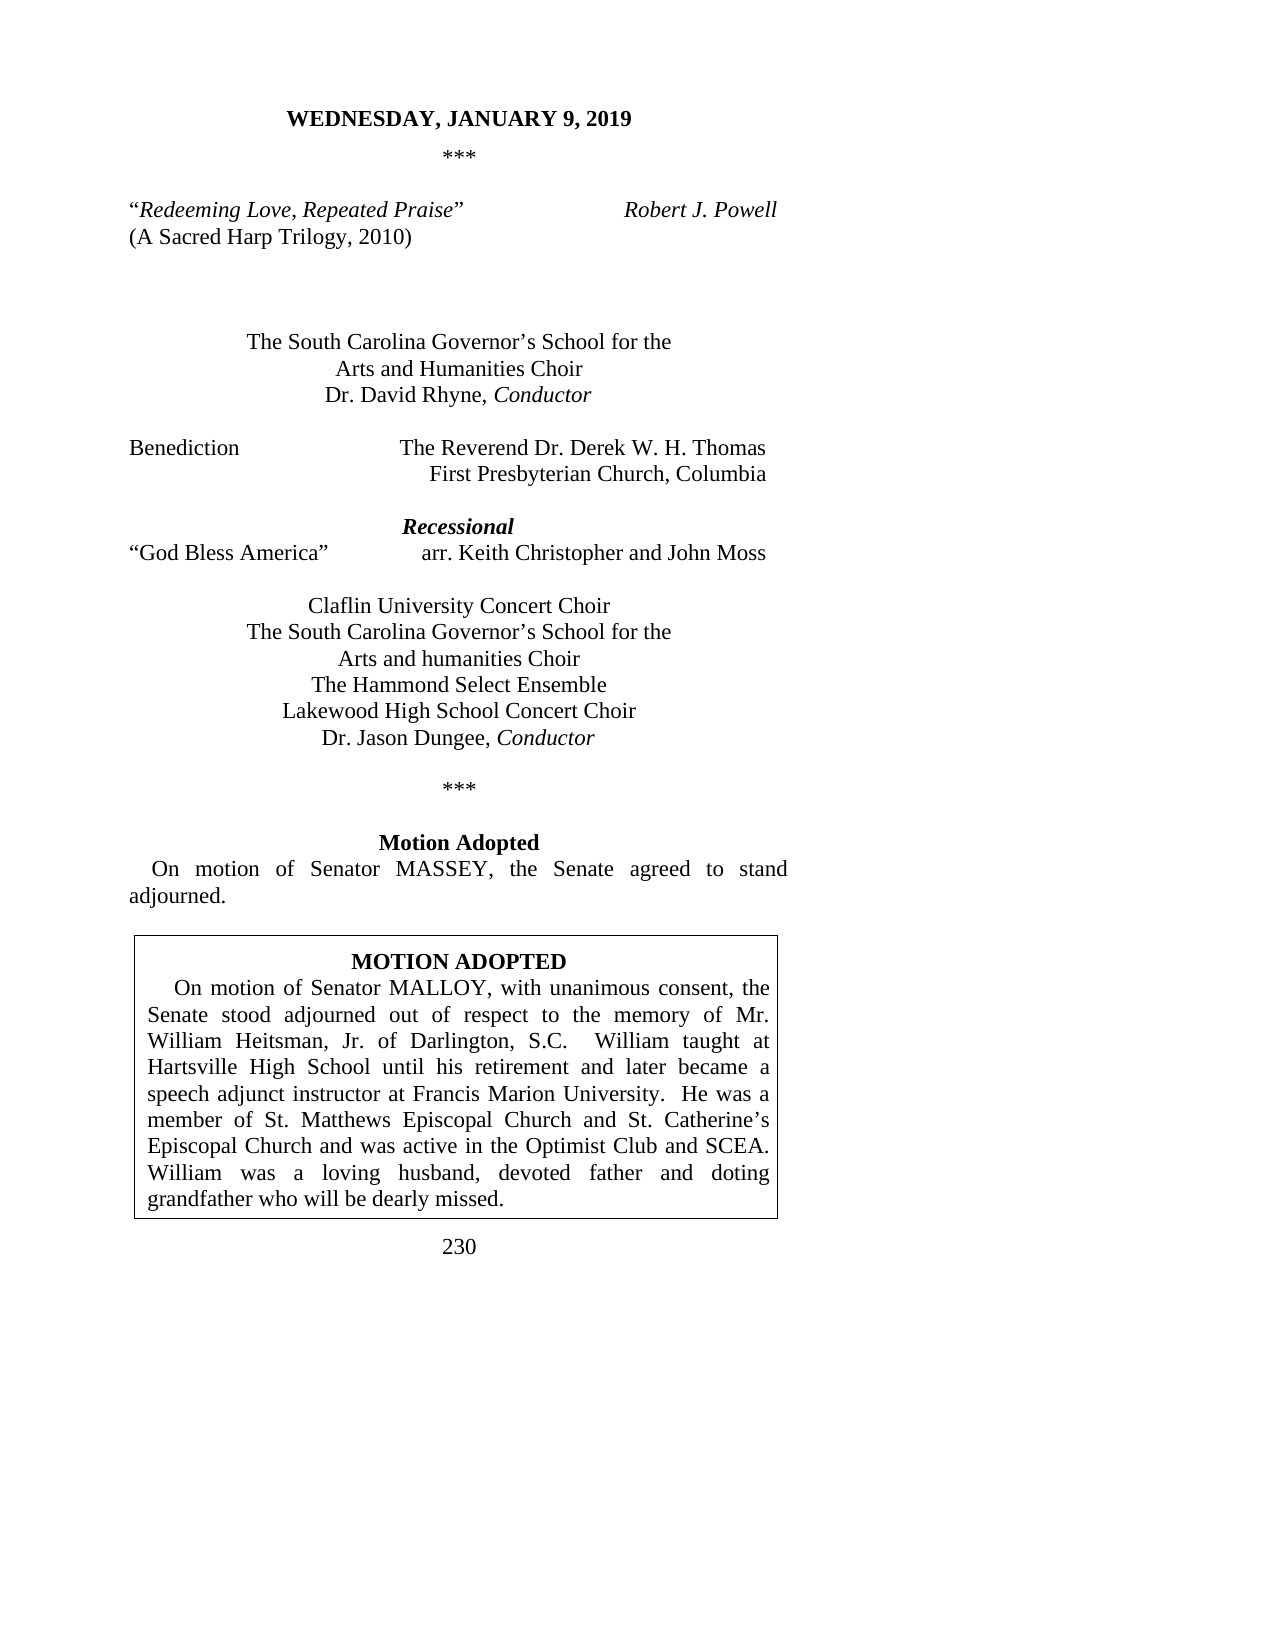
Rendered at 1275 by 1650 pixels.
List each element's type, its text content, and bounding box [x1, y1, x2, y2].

text “God Bless America” arr. Keith Christopher and John Moss [129, 539, 789, 566]
text Dr. Jason Dungee, Conductor [129, 724, 789, 750]
text *** [129, 776, 789, 803]
text The Hammond Select Ensemble [129, 671, 789, 697]
text Motion Adopted [129, 829, 789, 855]
text First Presbyterian Church, Columbia [129, 460, 789, 486]
text On motion of Senator MASSEY, the Senate agreed to stand adjourned. [129, 855, 789, 908]
text On motion of Senator MALLOY, with unanimous consent, the Senate stood adjourned out of respect to the memory of Mr. William Heitsman, Jr. of Darlington, S.C. William taught at Hartsville High School until his retirement and later became a speech adjunct instructor at Francis Marion University. He was a member of St. Matthews Episcopal Church and St. Catherine’s Episcopal Church and was active in the Optimist Club and SCEA. William was a loving husband, devoted father and doting grandfather who will be dearly missed. [135, 961, 777, 1218]
text Arts and Humanities Choir [129, 355, 789, 381]
text *** [129, 144, 789, 170]
text Benediction The Reverend Dr. Derek W. H. Thomas [129, 434, 789, 460]
text Arts and humanities Choir [129, 644, 789, 671]
text Lakewood High School Concert Choir [129, 697, 789, 724]
text (A Sacred Harp Trilogy, 2010) [129, 223, 789, 249]
text Dr. David Rhyne, Conductor [129, 381, 789, 407]
text “Redeeming Love, Repeated Praise” Robert J. Powell [129, 197, 789, 223]
text MOTION ADOPTED [135, 936, 777, 961]
text The South Carolina Governor’s School for the [129, 618, 789, 644]
text The South Carolina Governor’s School for the [129, 328, 789, 355]
text Claflin University Concert Choir [129, 592, 789, 618]
text Recessional [129, 513, 789, 539]
